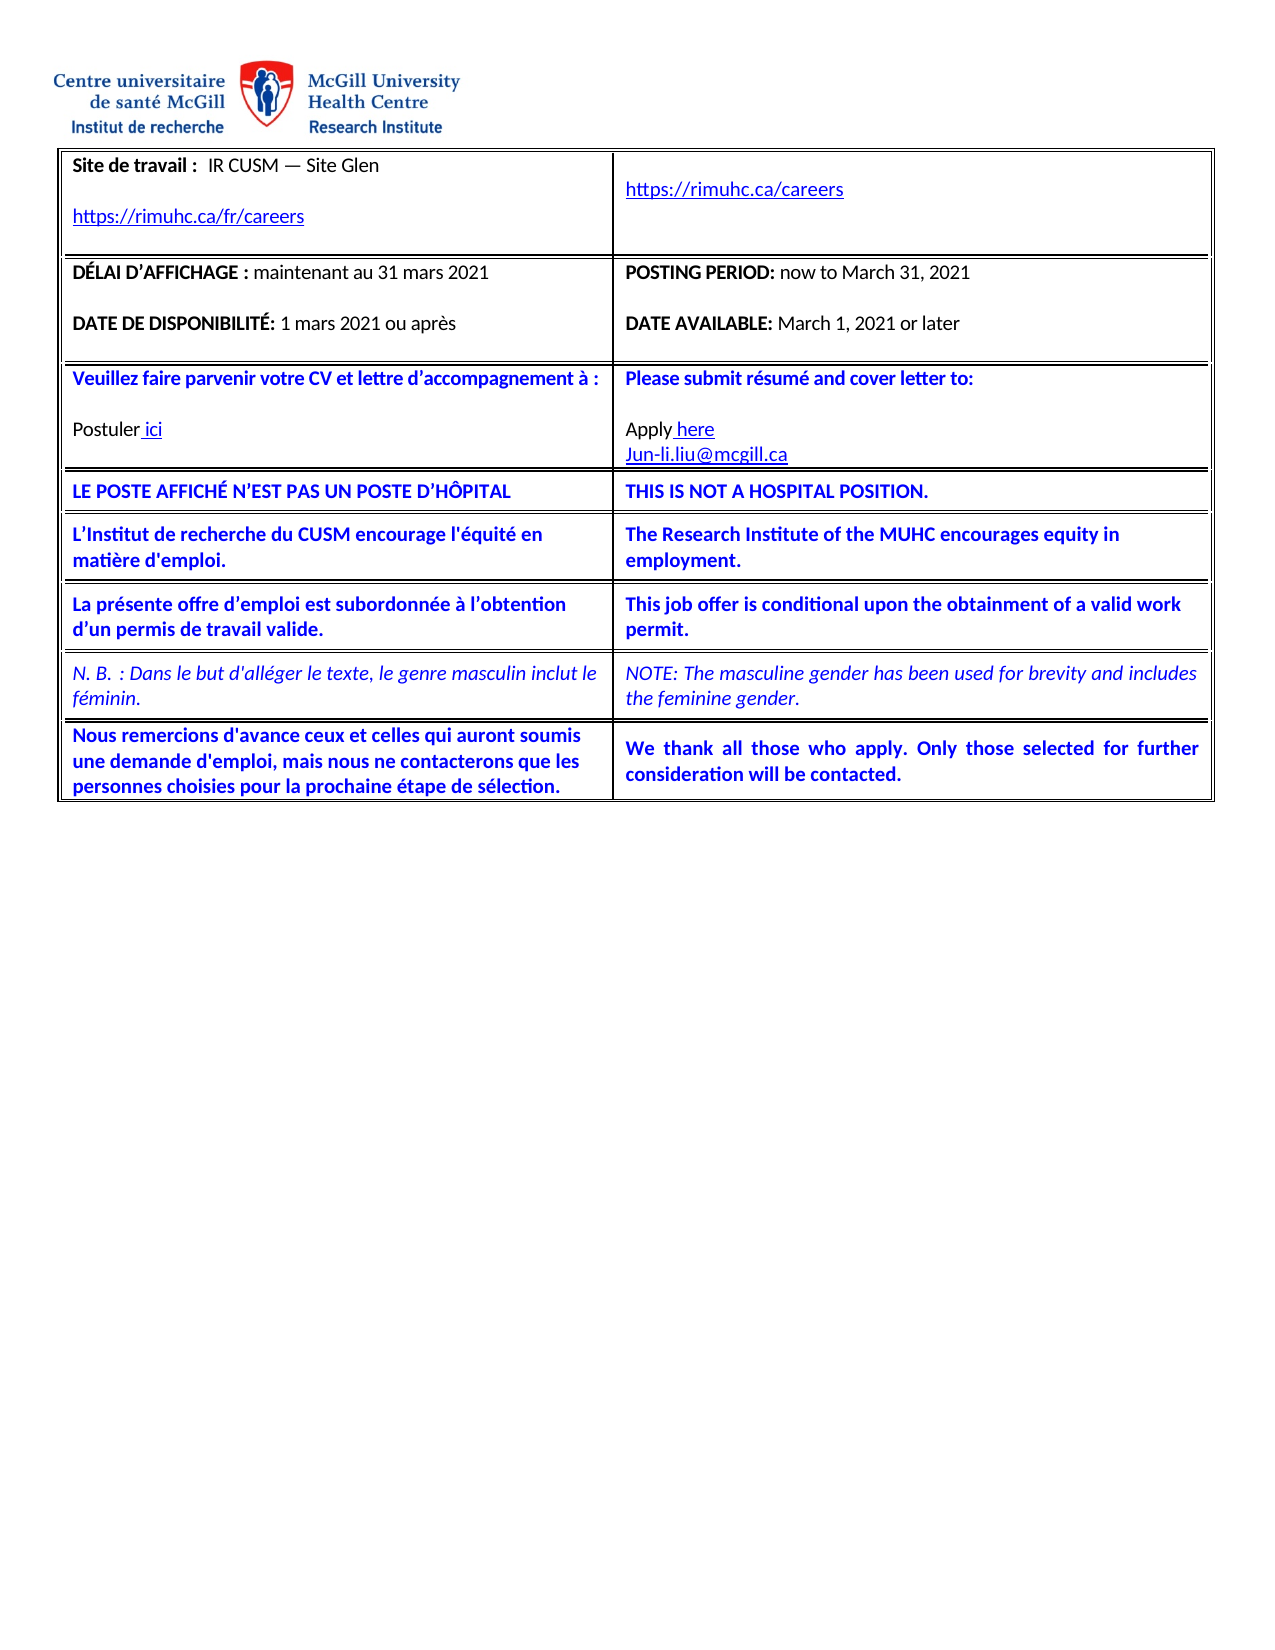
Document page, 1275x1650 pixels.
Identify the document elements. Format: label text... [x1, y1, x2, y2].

table_cell NOTE: The masculine gender has been used for brevity and includes the feminine gender. [614, 649, 1213, 718]
table_cell THIS IS NOT A HOSPITAL POSITION. [614, 467, 1213, 509]
table_cell We thank all those who apply. Only those selected for further consideration will be contacted. [614, 718, 1213, 799]
table_cell This job offer is conditional upon the obtainment of a valid work permit. [614, 579, 1213, 649]
table_cell Veuillez faire parvenir votre CV et lettre d’accompagnement à : Postuler ici [60, 361, 612, 467]
table_cell POSTING PERIOD: now to March 31, 2021 DATE AVAILABLE: March 1, 2021 or later [614, 254, 1213, 361]
table_cell The Research Institute of the MUHC encourages equity in employment. [614, 510, 1213, 579]
table_cell DÉLAI D’AFFICHAGE : maintenant au 31 mars 2021 DATE DE DISPONIBILITÉ: 1 mars 2021 ou après [60, 254, 612, 361]
table_cell N. B. : Dans le but d'alléger le texte, le genre masculin inclut le féminin. [60, 649, 612, 718]
table_cell Please submit résumé and cover letter to: Apply here Jun-li.liu@mcgill.ca [614, 361, 1213, 467]
table_cell Nous remercions d'avance ceux et celles qui auront soumis une demande d'emploi, mais nous ne contacterons que les personnes choisies pour la prochaine étape de sélection. [60, 718, 612, 799]
table_cell La présente offre d’emploi est subordonnée à l’obtention d’un permis de travail valide. [60, 579, 612, 649]
picture [0, 44, 515, 155]
table_cell L’Institut de recherche du CUSM encourage l'équité en matière d'emploi. [60, 510, 612, 579]
table_cell LE POSTE AFFICHÉ N’EST UN POSTE D’HÔPITAL [60, 467, 612, 509]
